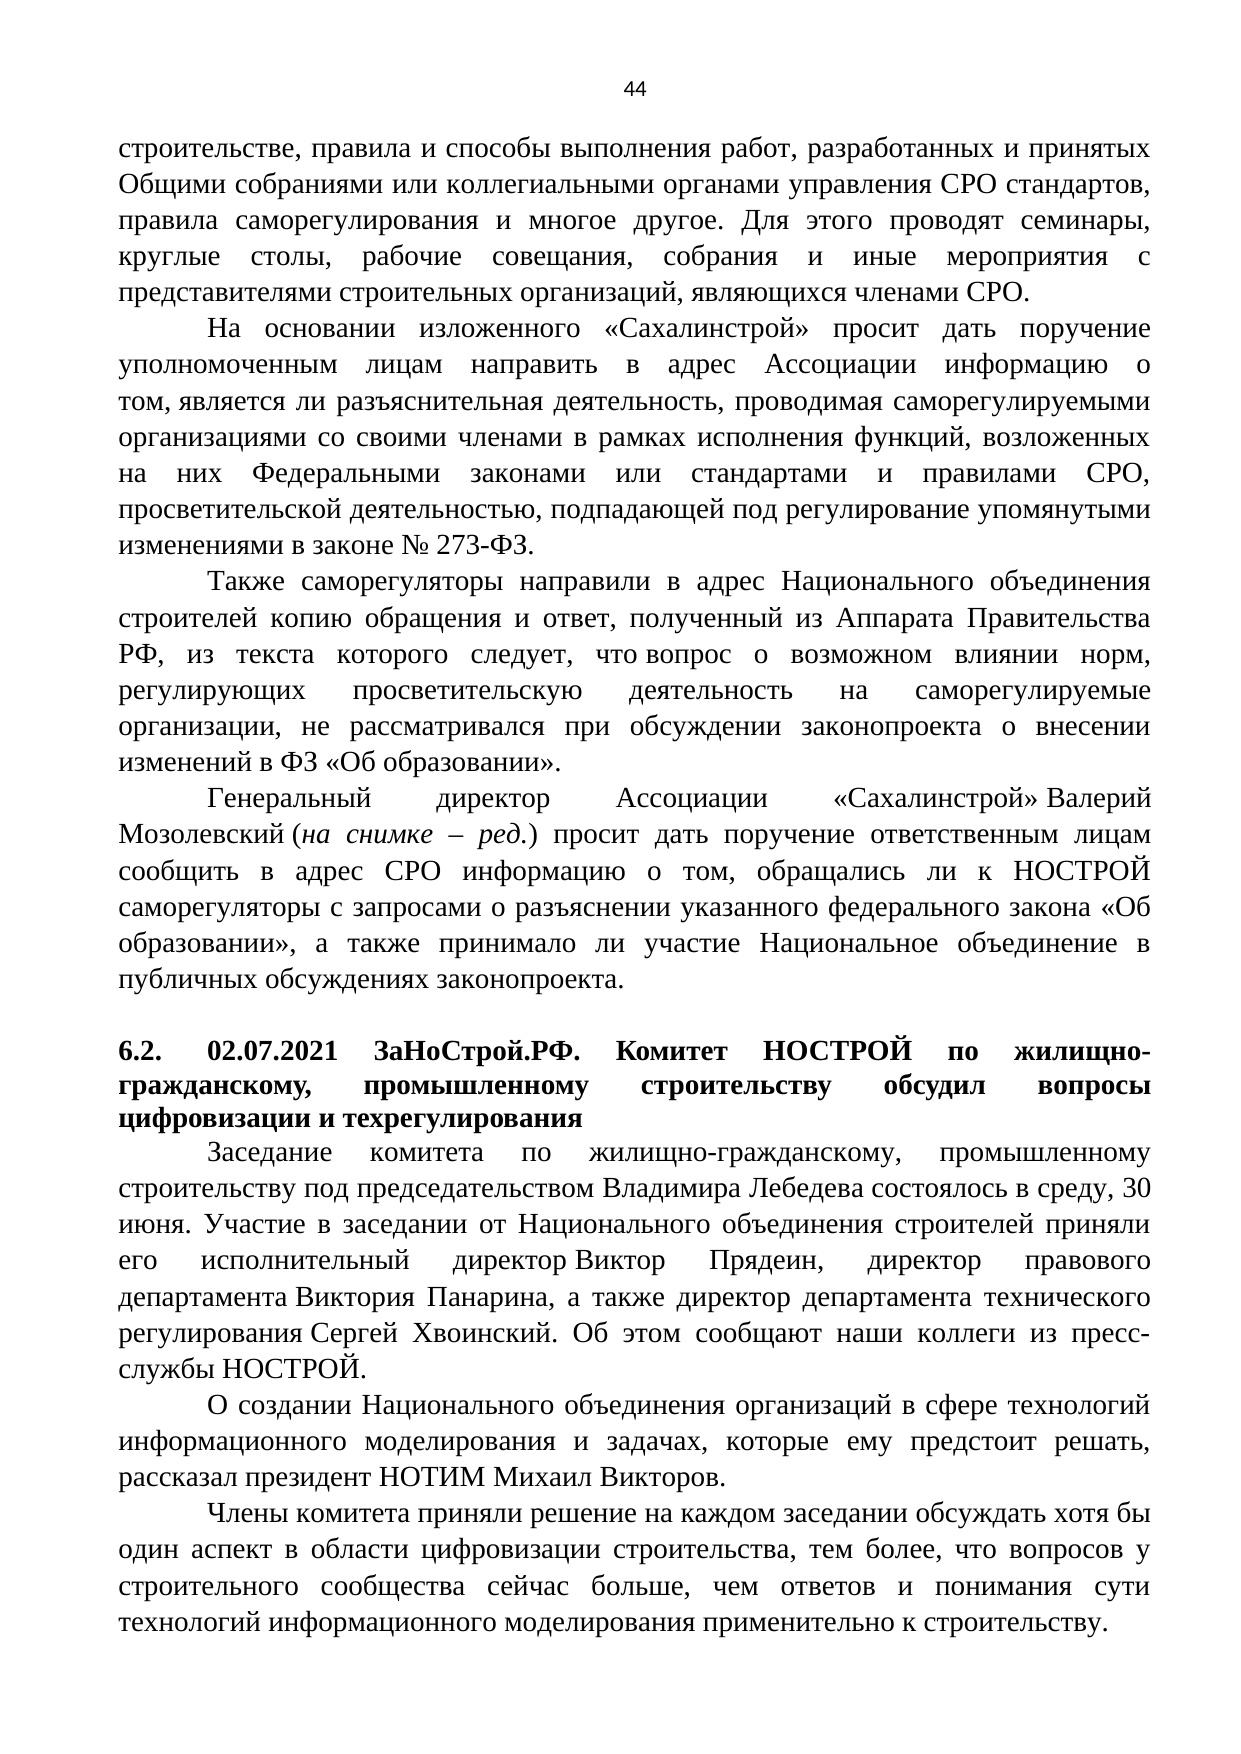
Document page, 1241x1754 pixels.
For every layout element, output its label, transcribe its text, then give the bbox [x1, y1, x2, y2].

text О создании Национального объединения организаций в сфере технологий информационного моделирования и задачах, которые ему предстоит решать, рассказал президент НОТИМ Михаил Викторов. [118, 1387, 1152, 1493]
text Генеральный директор Ассоциации «Сахалинстрой» Валерий Мозолевский (на снимке – ред.) просит дать поручение ответственным лицам сообщить в адрес СРО информацию о том, обращались ли к НОСТРОЙ саморегуляторы с запросами о разъяснении указанного федерального закона «Об образовании», а также принимало ли участие Национальное объединение в публичных обсуждениях законопроекта. [118, 780, 1152, 995]
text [118, 130, 1152, 308]
text Также саморегуляторы направили в адрес Национального объединения строителей копию обращения и ответ, полученный из Аппарата Правительства РФ, из текста которого следует, что вопрос о возможном влиянии норм, регулирующих просветительскую деятельность на саморегулируемые организации, не рассматривался при обсуждении законопроекта о внесении изменений в ФЗ «Об образовании». [118, 563, 1152, 778]
text Члены комитета приняли решение на каждом заседании обсуждать хотя бы один аспект в области цифровизации строительства, тем более, что вопросов у строительного сообщества сейчас больше, чем ответов и понимания сути технологий информационного моделирования применительно к строительству. [118, 1496, 1152, 1637]
text Заседание комитета по жилищно-гражданскому, промышленному строительству под председательством Владимира Лебедева состоялось в среду, 30 июня. Участие в заседании от Национального объединения строителей приняли его исполнительный директор Виктор Прядеин, директор правового департамента Виктория Панарина, а также директор департамента технического регулирования Сергей Хвоинский. Об этом сообщают наши коллеги из пресс-службы НОСТРОЙ. [118, 1134, 1152, 1384]
subtitle 02.07.2021 ЗаНоСтрой.РФ. Комитет НОСТРОЙ по жилищно-гражданскому, промышленному строительству обсудил вопросы цифровизации и техрегулирования [118, 1033, 1152, 1134]
text На основании изложенного «Сахалинстрой» просит дать поручение уполномоченным лицам направить в адрес Ассоциации информацию о том, является ли разъяснительная деятельность, проводимая саморегулируемыми организациями со своими членами в рамках исполнения функций, возложенных на них Федеральными законами или стандартами и правилами СРО, просветительской деятельностью, подпадающей под регулирование упомянутыми изменениями в законе № 273-ФЗ. [118, 311, 1152, 561]
